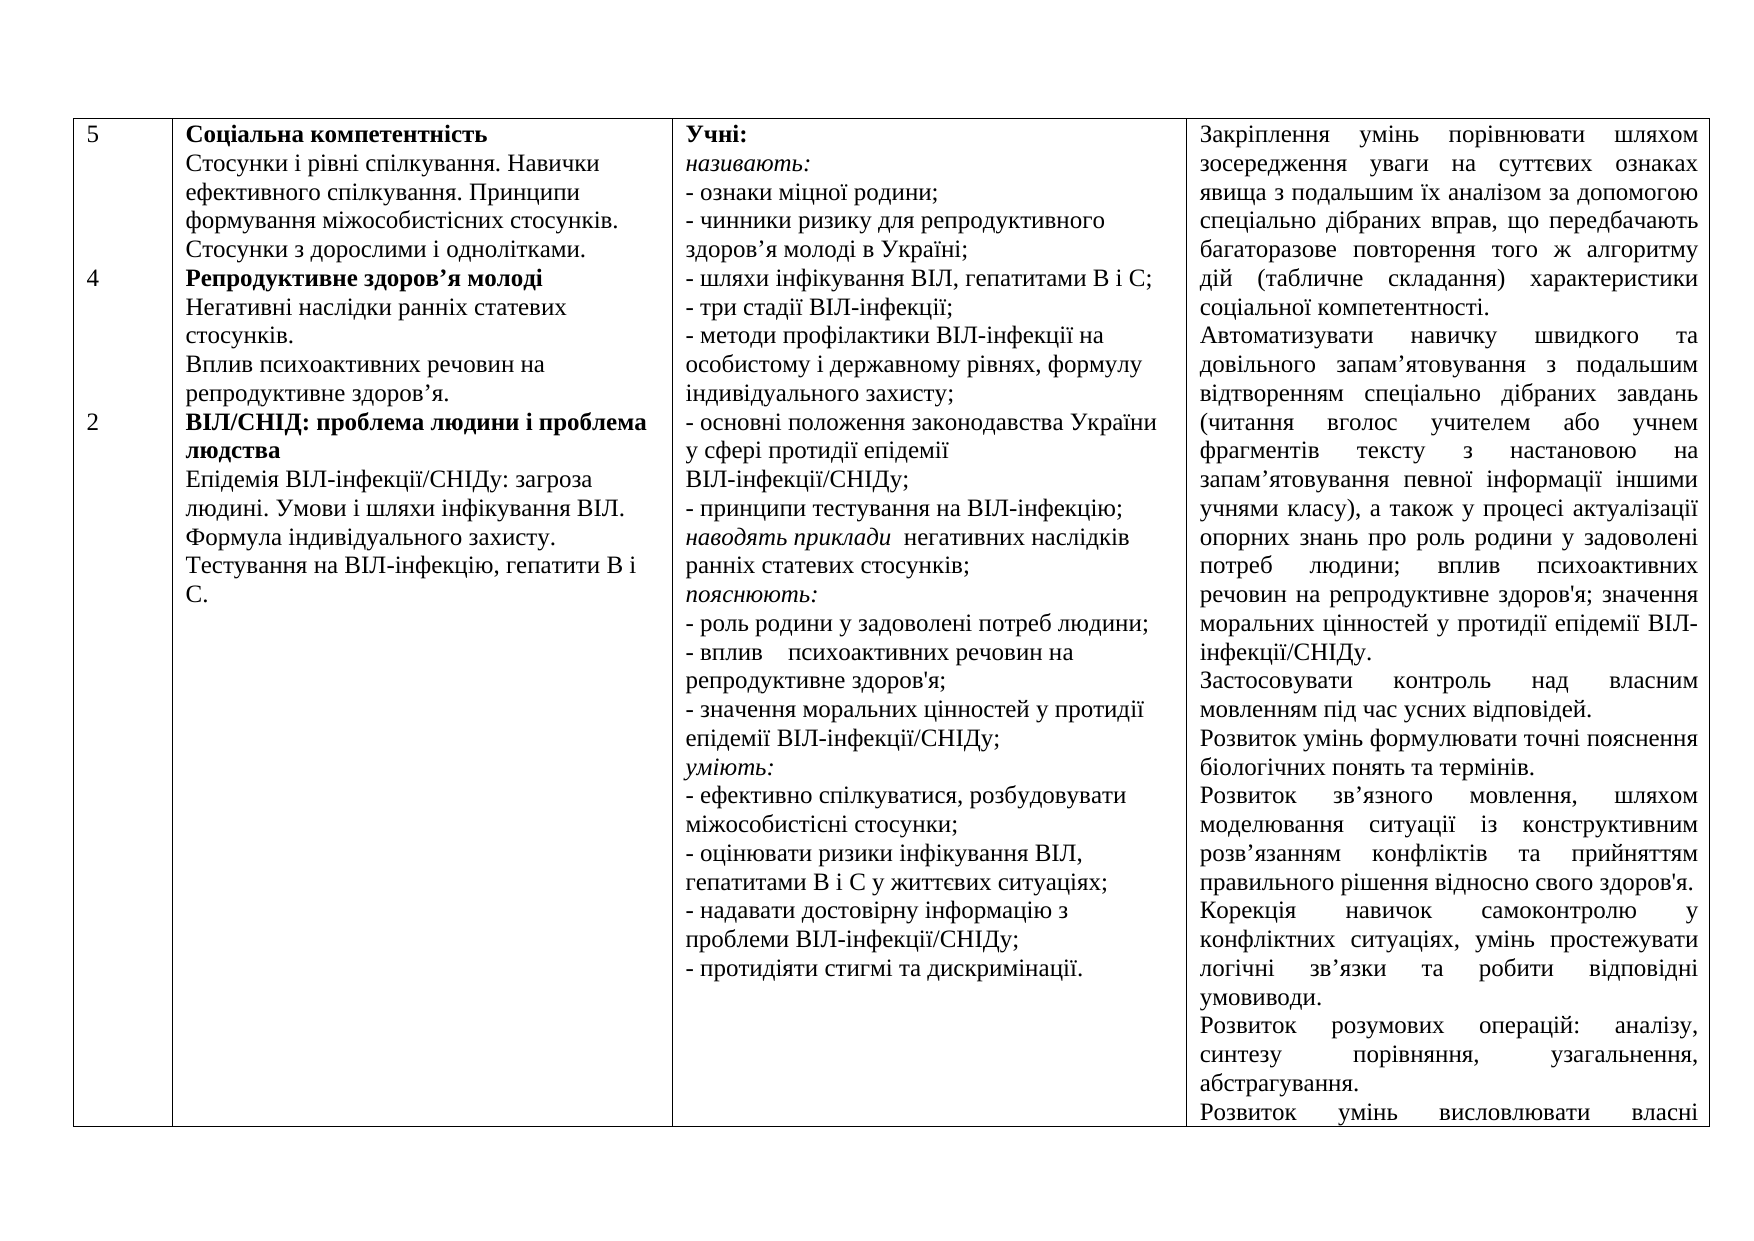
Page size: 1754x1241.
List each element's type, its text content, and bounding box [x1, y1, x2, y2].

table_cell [173, 119, 672, 1126]
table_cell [673, 119, 1186, 1126]
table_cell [1187, 119, 1709, 1126]
table_cell 5 4 2 [74, 119, 172, 1126]
